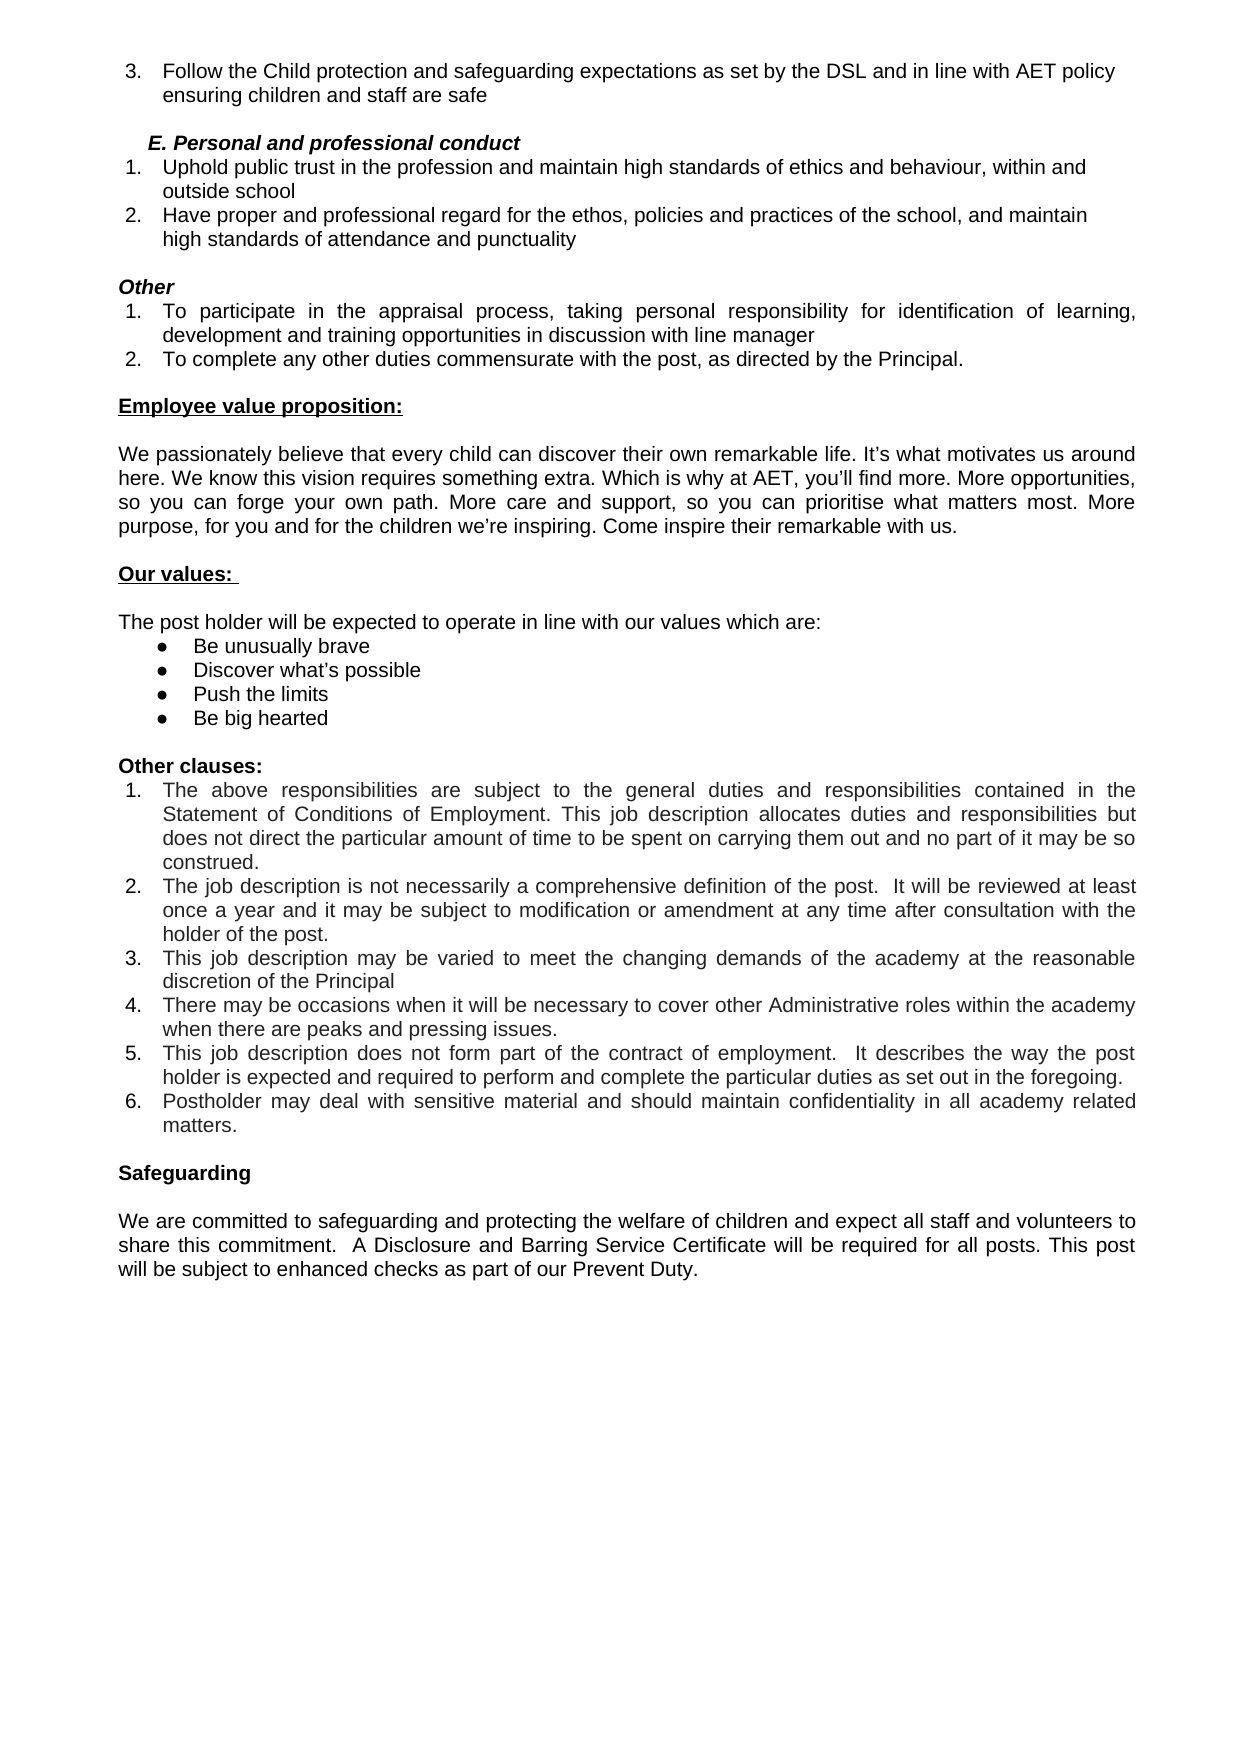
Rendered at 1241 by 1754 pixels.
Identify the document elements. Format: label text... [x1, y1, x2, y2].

list Postholder may deal with sensitive material and should maintain confidentiality in all academy related matters. [125, 1089, 1138, 1137]
list There may be occasions when it will be necessary to cover other Administrative roles within the academy when there are peaks and pressing issues. [125, 993, 1138, 1041]
list This job description does not form part of the contract of employment. It describes the way the post holder is expected and required to perform and complete the particular duties as set out in the foregoing. [125, 1041, 1138, 1089]
text E. Personal and professional conduct [148, 131, 1122, 155]
list This job description may be varied to meet the changing demands of the academy at the reasonable discretion of the Principal [125, 945, 1138, 993]
list Uphold public trust in the profession and maintain high standards of ethics and behaviour, within and outside school [125, 155, 1122, 203]
text Employee value proposition: [118, 394, 1138, 418]
text We passionately believe that every child can discover their own remarkable life. It’s what motivates us around here. We know this vision requires something extra. Which is why at AET, you’ll find more. More opportunities, so you can forge your own path. More care and support, so you can prioritise what matters most. More purpose, for you and for the children we’re inspiring. Come inspire their remarkable with us. [118, 442, 1138, 538]
text Other clauses: [118, 754, 1138, 778]
text Our values: [118, 562, 1138, 586]
text The post holder will be expected to operate in line with our values which are: [118, 610, 1138, 634]
list Be unusually brave [156, 634, 1138, 658]
list Follow the Child protection and safeguarding expectations as set by the DSL and in line with AET policy ensuring children and staff are safe [125, 59, 1122, 107]
list The above responsibilities are subject to the general duties and responsibilities contained in the Statement of Conditions of Employment. This job description allocates duties and responsibilities but does not direct the particular amount of time to be spent on carrying them out and no part of it may be so construed. [125, 778, 1138, 873]
list Be big hearted [156, 706, 1138, 730]
text Other [118, 274, 1138, 298]
text Safeguarding [118, 1161, 1138, 1185]
list The job description is not necessarily a comprehensive definition of the post. It will be reviewed at least once a year and it may be subject to modification or amendment at any time after consultation with the holder of the post. [125, 873, 1138, 945]
list Discover what’s possible [156, 658, 1138, 682]
list To participate in the appraisal process, taking personal responsibility for identification of learning, development and training opportunities in discussion with line manager [125, 298, 1138, 346]
list Have proper and professional regard for the ethos, policies and practices of the school, and maintain high standards of attendance and punctuality [125, 203, 1122, 251]
list Push the limits [156, 682, 1138, 706]
text We are committed to safeguarding and protecting the welfare of children and expect all staff and volunteers to share this commitment. A Disclosure and Barring Service Certificate will be required for all posts. This post will be subject to enhanced checks as part of our Prevent Duty. [118, 1209, 1138, 1281]
list To complete any other duties commensurate with the post, as directed by the Principal. [125, 346, 1138, 370]
